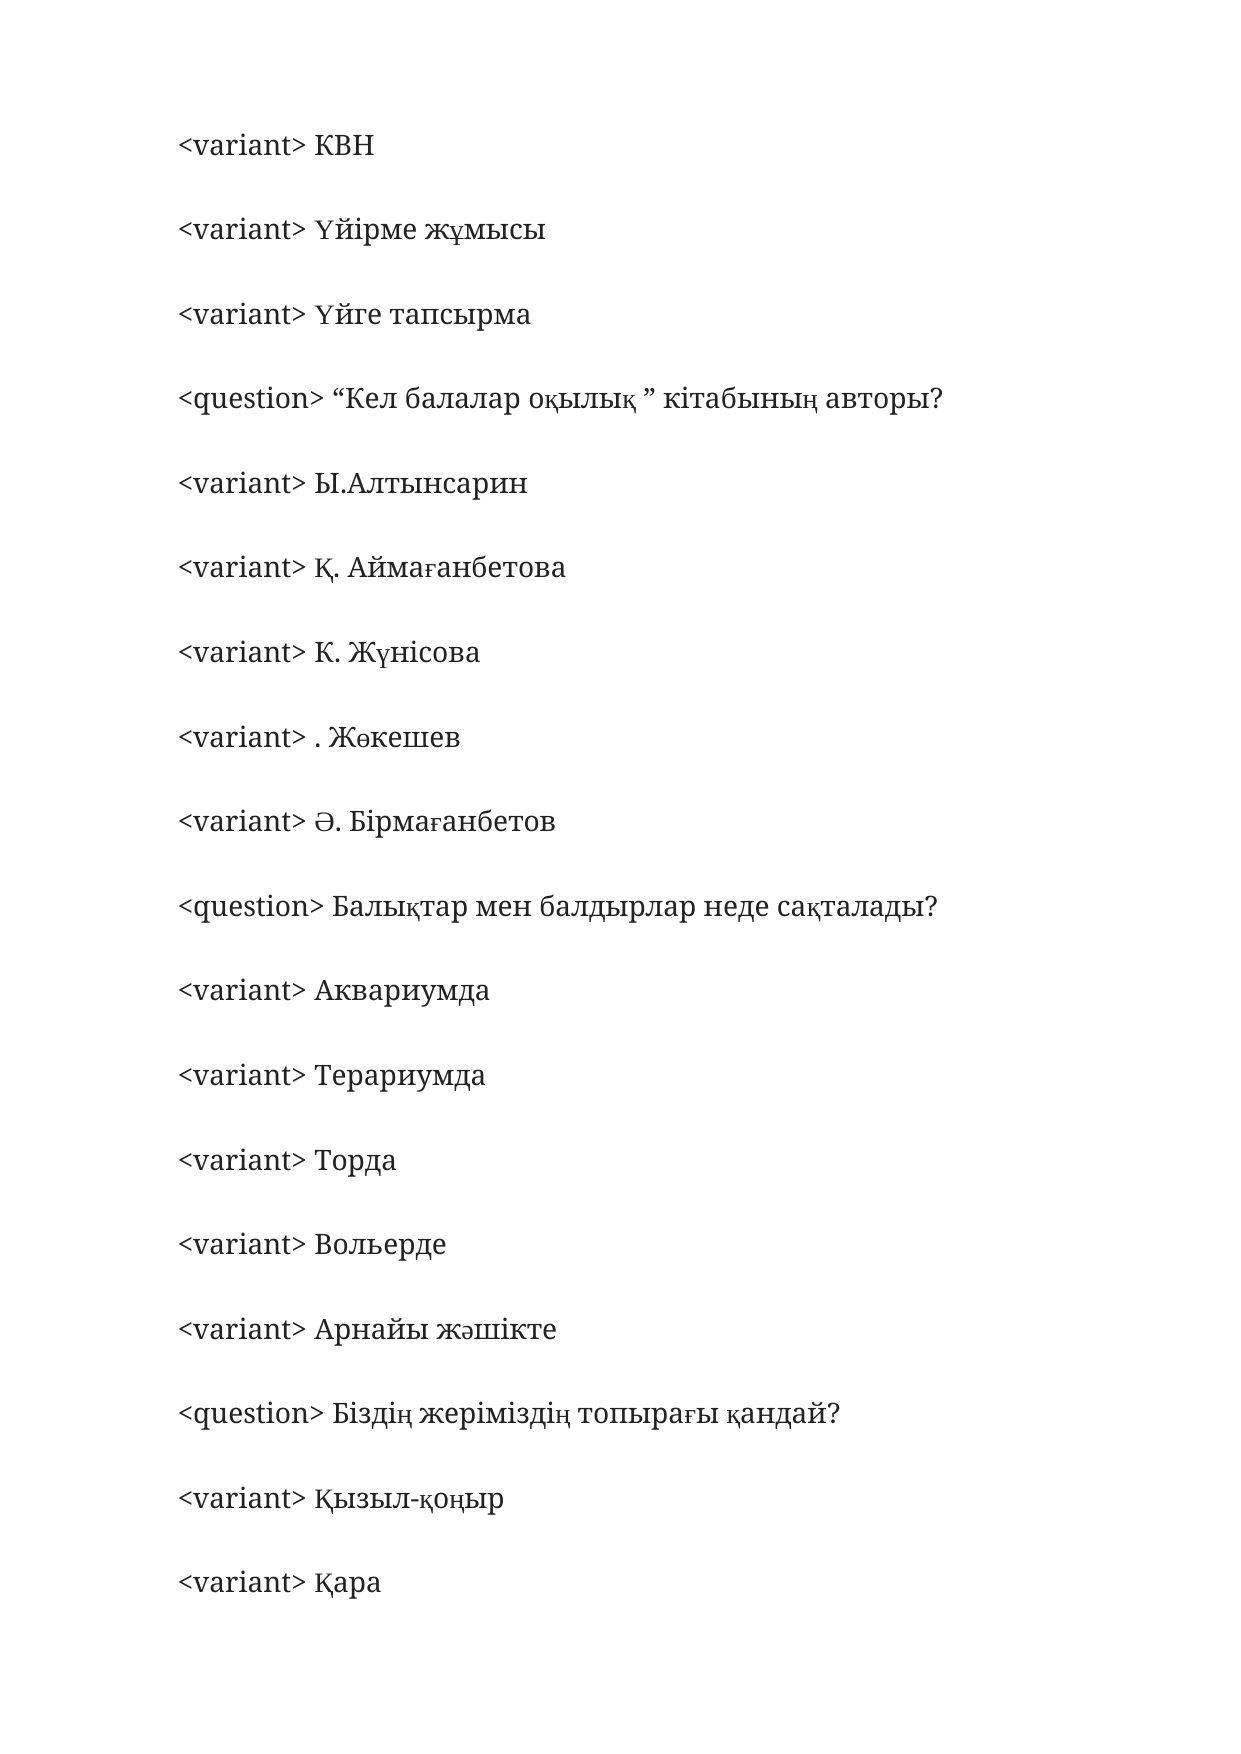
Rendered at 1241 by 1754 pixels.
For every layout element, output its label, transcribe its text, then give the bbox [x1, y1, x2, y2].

text <variant> Ы.Алтынсарин [177, 456, 1152, 501]
text <question> Балықтар мен балдырлар неде сақталады? [177, 879, 1152, 924]
text <variant> Ә. Бірмағанбетов [177, 795, 1152, 840]
text <variant> Вольерде [177, 1218, 1152, 1263]
text <variant> Терариумда [177, 1048, 1152, 1093]
text <variant> Үйірме жұмысы [177, 203, 1152, 248]
text <variant> Арнайы жәшікте [177, 1302, 1152, 1347]
text <variant> Қара [177, 1556, 1152, 1601]
text <variant> К. Жүнісова [177, 626, 1152, 671]
text <variant> . Жөкешев [177, 710, 1152, 755]
text <variant> Қызыл-қоңыр [177, 1471, 1152, 1516]
text <variant> Аквариумда [177, 964, 1152, 1009]
text <question> Біздің жеріміздің топырағы қандай? [177, 1387, 1152, 1432]
text <variant> КВН [177, 118, 1152, 163]
text <variant> Торда [177, 1133, 1152, 1178]
text <question> “Кел балалар оқылық ” кітабының авторы? [177, 372, 1152, 417]
text <variant> Қ. Аймағанбетова [177, 541, 1152, 586]
text <variant> Үйге тапсырма [177, 287, 1152, 332]
